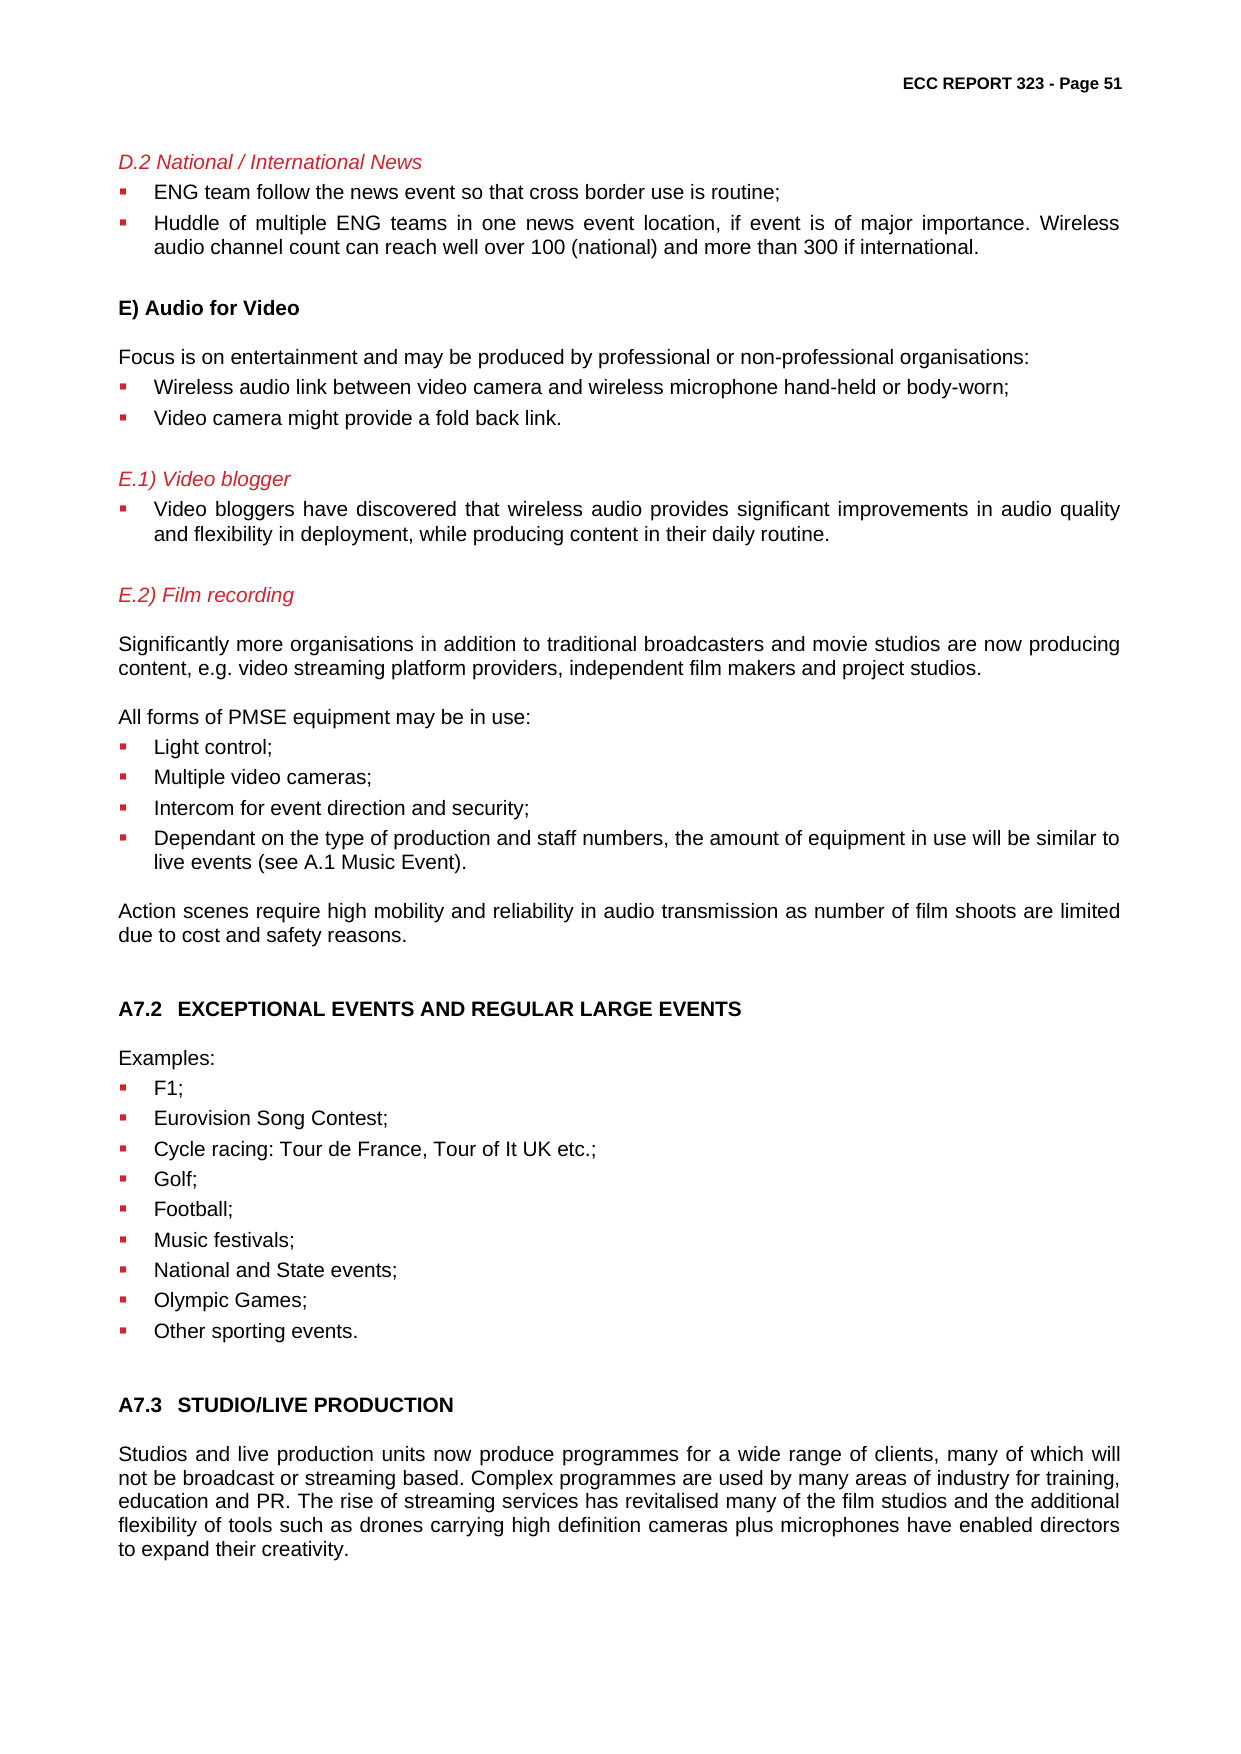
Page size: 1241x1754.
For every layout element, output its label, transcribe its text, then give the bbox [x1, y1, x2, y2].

text Dependant on the type of production and staff numbers, the amount of equipment in use will be similar to live events (see A.1 Music Event). [118, 826, 1122, 874]
subtitle E) Audio for Video [118, 296, 1122, 320]
text Multiple video cameras; [118, 765, 1122, 789]
text Video bloggers have discovered that wireless audio provides significant improvements in audio quality and flexibility in deployment, while producing content in their daily routine. [118, 497, 1122, 545]
text Studios and live production units now produce programmes for a wide range of clients, many of which will not be broadcast or streaming based. Complex programmes are used by many areas of industry for training, education and PR. The rise of streaming services has revitalised many of the film studios and the additional flexibility of tools such as drones carrying high definition cameras plus microphones have enabled directors to expand their creativity. [118, 1441, 1122, 1561]
text Intercom for event direction and security; [118, 796, 1122, 819]
text F1; [118, 1076, 1122, 1100]
text Huddle of multiple ENG teams in one news event location, if event is of major importance. Wireless audio channel count can reach well over 100 (national) and more than 300 if international. [118, 211, 1122, 258]
text Focus is on entertainment and may be produced by professional or non-professional organisations: [118, 345, 1122, 369]
text ENG team follow the news event so that cross border use is routine; [118, 180, 1122, 204]
text Wireless audio link between video camera and wireless microphone hand-held or body-worn; [118, 375, 1122, 399]
text Cycle racing: Tour de France, Tour of It UK etc.; [118, 1137, 1122, 1161]
subtitle D.2 National / International News [118, 150, 1122, 174]
text Significantly more organisations in addition to traditional broadcasters and movie studios are now producing content, e.g. video streaming platform providers, independent film makers and project studios. [118, 632, 1122, 680]
text Football; [118, 1197, 1122, 1221]
subtitle E.2) Film recording [118, 583, 1122, 607]
text Video camera might provide a fold back link. [118, 406, 1122, 429]
text Golf; [118, 1167, 1122, 1191]
subtitle E.1) Video blogger [118, 467, 1122, 491]
text Music festivals; [118, 1227, 1122, 1252]
text Action scenes require high mobility and reliability in audio transmission as number of film shoots are limited due to cost and safety reasons. [118, 899, 1122, 947]
text Eurovision Song Contest; [118, 1106, 1122, 1130]
text Other sporting events. [118, 1318, 1122, 1342]
subtitle A7.3 Studio/Live production [118, 1392, 1122, 1416]
text Olympic Games; [118, 1288, 1122, 1312]
text National and State events; [118, 1258, 1122, 1282]
subtitle A7.2 EXCEPTIONAL EVENTS AND REGULAR LARGE EVENTS [118, 997, 1122, 1021]
text All forms of PMSE equipment may be in use: [118, 705, 1122, 729]
text Light control; [118, 735, 1122, 759]
text Examples: [118, 1046, 1122, 1070]
